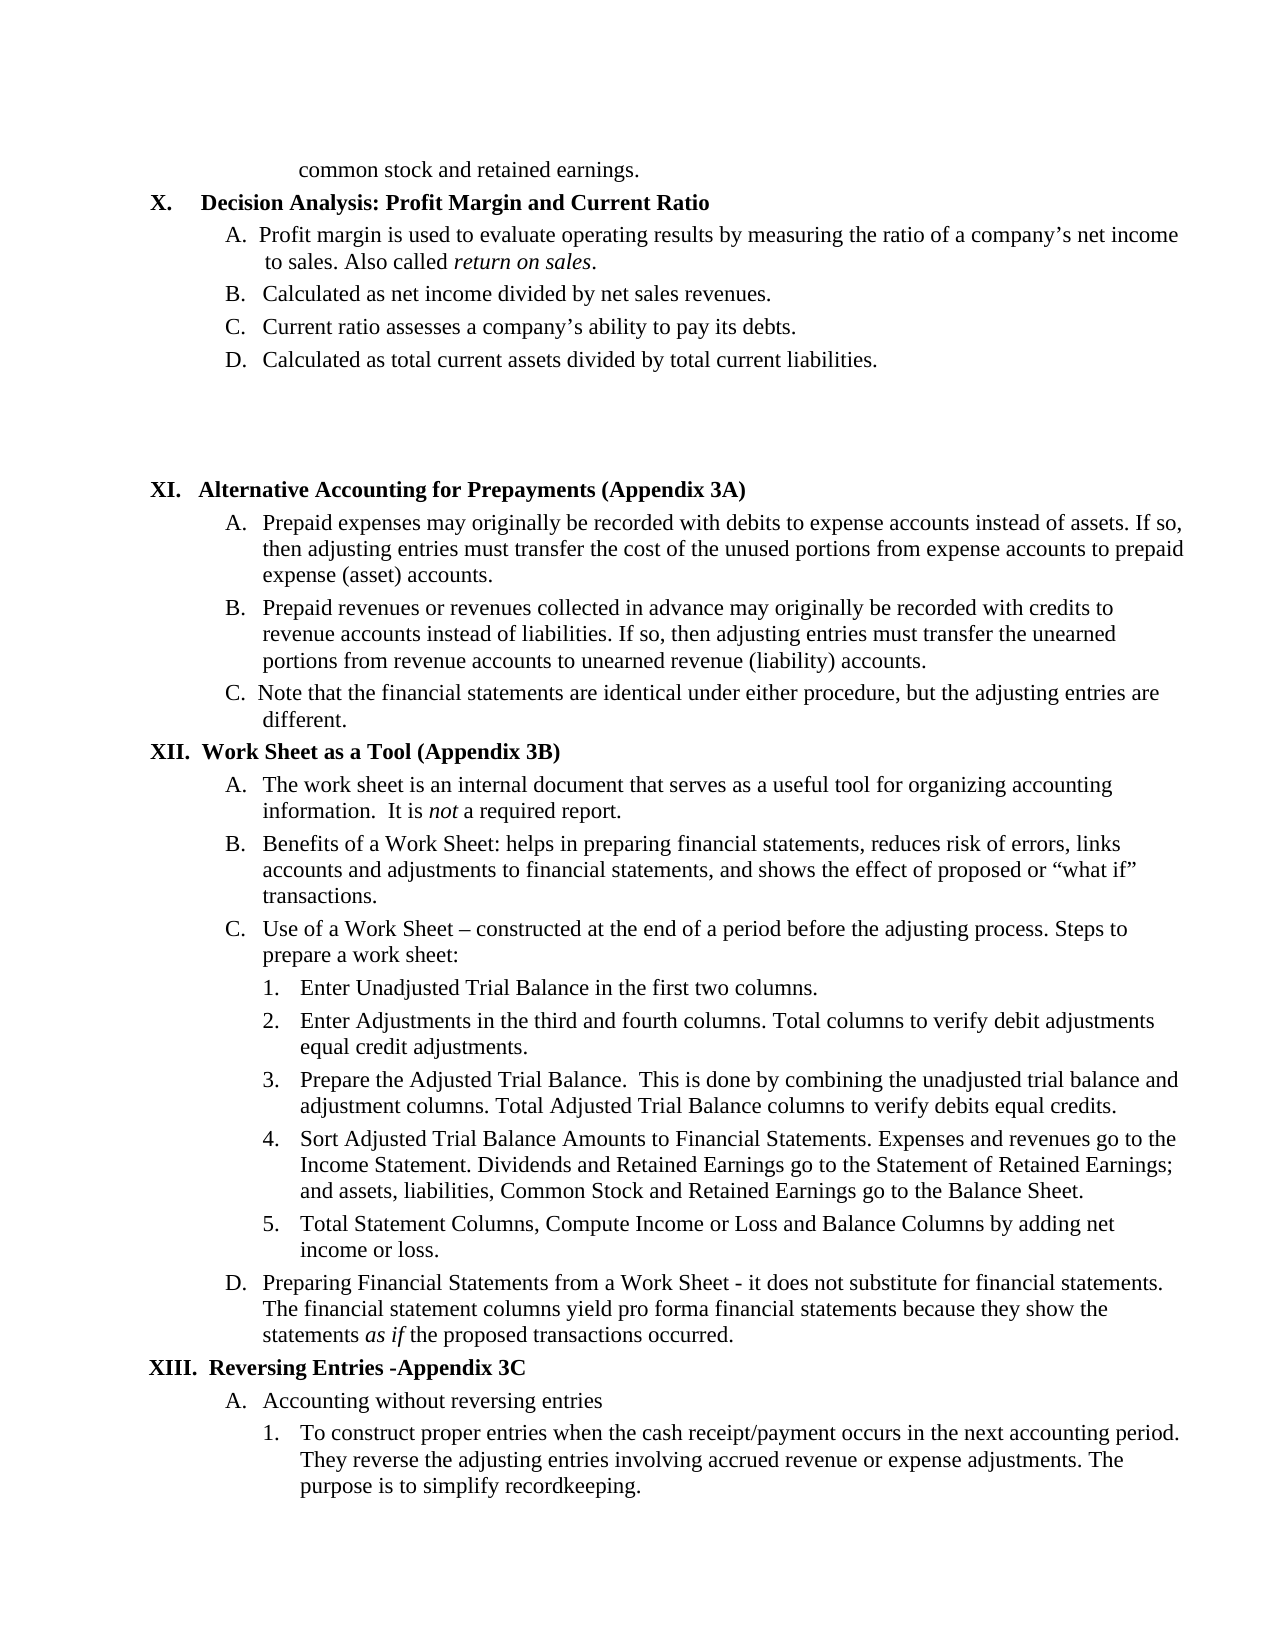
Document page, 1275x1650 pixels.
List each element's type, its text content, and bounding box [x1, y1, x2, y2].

table_cell The work sheet is an internal document that serves as a useful tool for organizing accounting information. It is not a required report. Benefits of a Work Sheet: helps in preparing financial statements, reduces risk of errors, links accounts and adjustments to financial statements, and shows the effect of proposed or “what if” transactions. [139, 765, 1198, 909]
table_cell X. Decision Analysis: Profit Margin and Current Ratio Profit margin is used to evaluate operating results by measuring the ratio of a company’s net income to sales. Also called return on sales. Calculated as net income divided by net sales revenues. Current ratio assesses a company’s ability to pay its debts. Calculated as total current assets divided by total current liabilities. XI. Alternative Accounting for Prepayments (Appendix 3A) [139, 183, 1198, 502]
table_cell 1. Enter Unadjusted Trial Balance in the first two columns. 2. Enter Adjustments in the third and fourth columns. Total columns to verify debit adjustments equal credit adjustments. 3. Prepare the Adjusted Trial Balance. This is done by combining the unadjusted trial balance and adjustment columns. Total Adjusted Trial Balance columns to verify debits equal credits. 4. Sort Adjusted Trial Balance Amounts to Financial Statements. Expenses and revenues go to the Income Statement. Dividends and Retained Earnings go to the Statement of Retained Earnings; and assets, liabilities, Common Stock and Retained Earnings go to the Balance Sheet. Total Statement Columns, Compute Income or Loss and Balance Columns by adding net income or loss. D. Preparing Financial Statements from a Work Sheet - it does not substitute for financial statements. The financial statement columns yield pro forma financial statements because they show the statements as if the proposed transactions occurred. [139, 968, 1198, 1348]
table_cell XIII. Reversing Entries -Appendix 3C [139, 1348, 1198, 1381]
table_cell B. Prepaid revenues or revenues collected in advance may originally be recorded with credits to revenue accounts instead of liabilities. If so, then adjusting entries must transfer the unearned portions from revenue accounts to unearned revenue (liability) accounts. C. Note that the financial statements are identical under either procedure, but the adjusting entries are different. [139, 588, 1198, 732]
table_cell A. Prepaid expenses may originally be recorded with debits to expense accounts instead of assets. If so, then adjusting entries must transfer the cost of the unused portions from expense accounts to prepaid expense (asset) accounts. [139, 503, 1198, 588]
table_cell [139, 150, 1198, 183]
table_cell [139, 1381, 1198, 1498]
table_cell XII. Work Sheet as a Tool (Appendix 3B) [139, 732, 1198, 764]
table_cell C. Use of a Work Sheet – constructed at the end of a period before the adjusting process. Steps to prepare a work sheet: [139, 909, 1198, 968]
